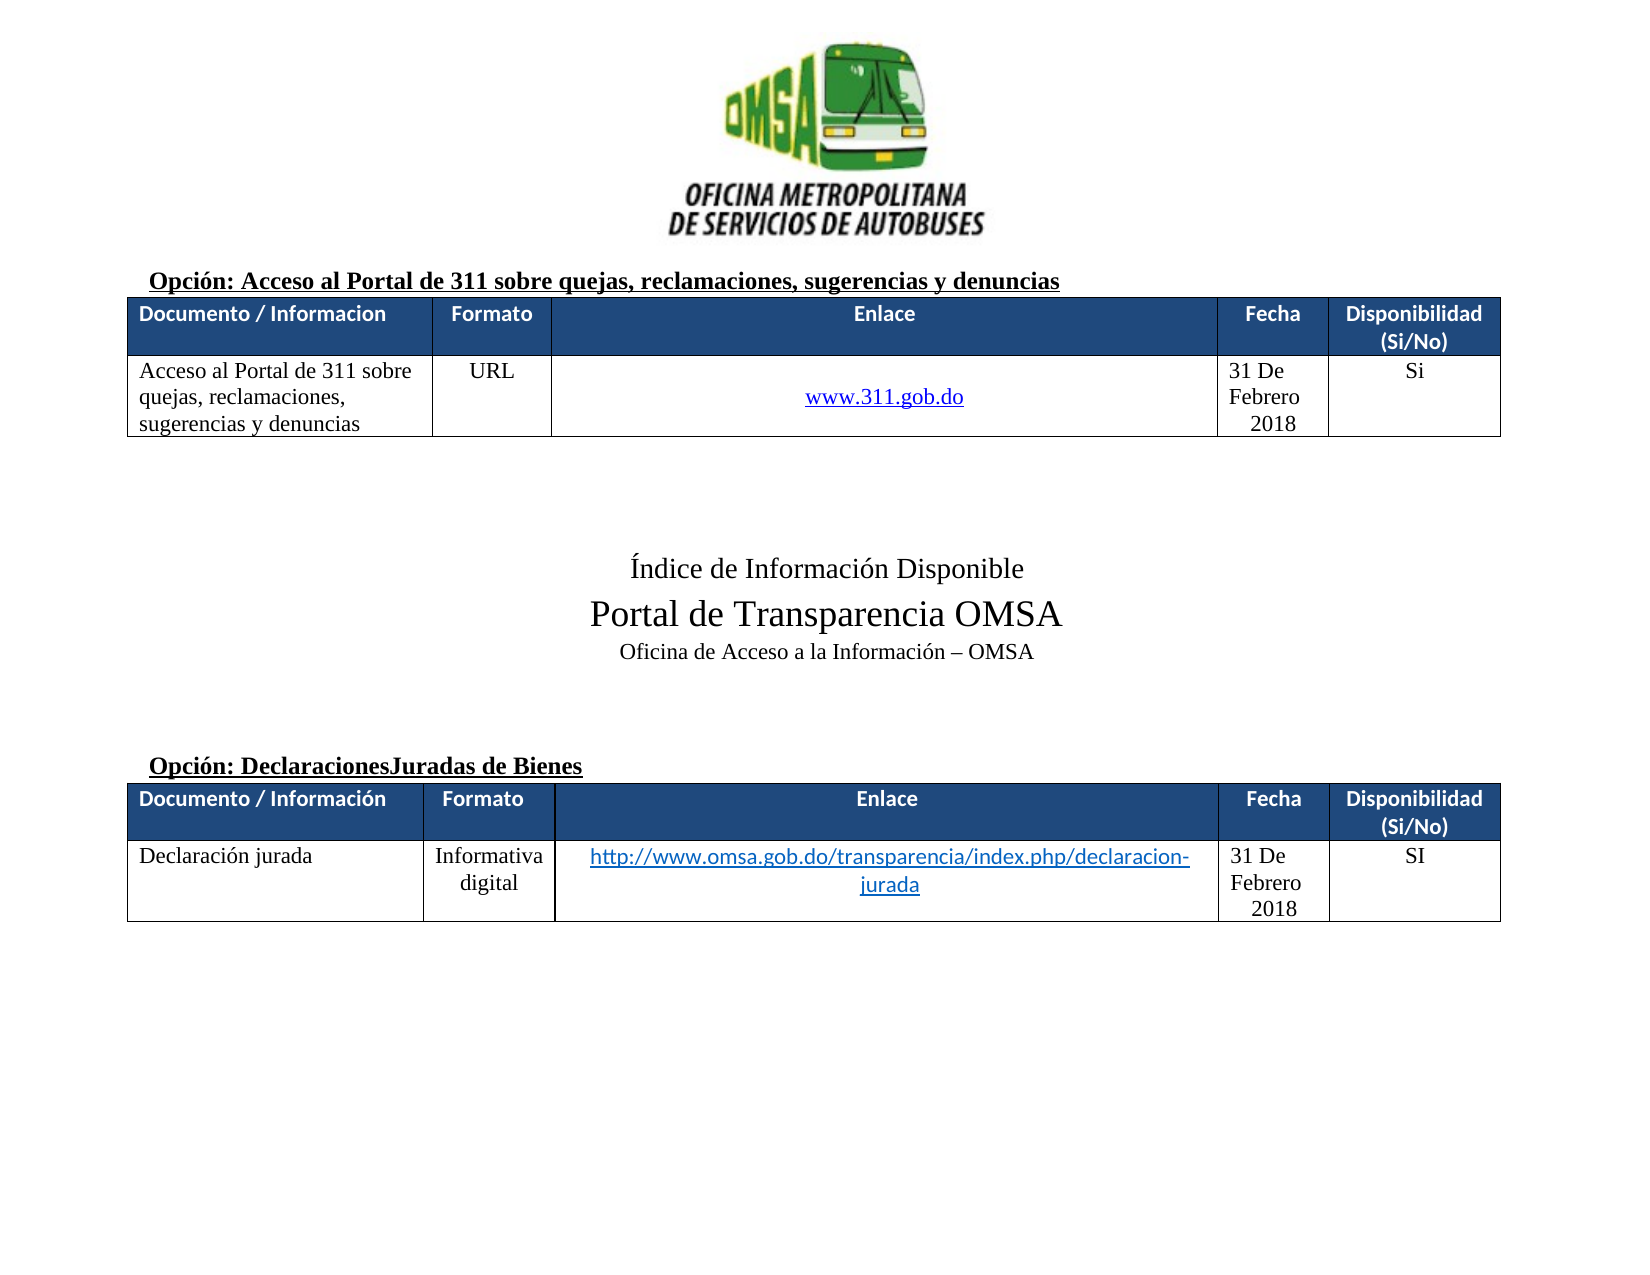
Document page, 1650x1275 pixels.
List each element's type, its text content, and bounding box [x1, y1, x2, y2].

table_cell www.311.gob.do [552, 356, 1217, 436]
table_header Formato [424, 784, 554, 840]
table_cell SI [1330, 841, 1500, 921]
table_cell URL [433, 356, 551, 436]
table_cell Informativa digital [424, 841, 554, 921]
table_header Enlace [552, 298, 1217, 355]
table_header Disponibilidad (Si/No) [1329, 298, 1500, 355]
subtitle Opción: Acceso al Portal de 311 sobre quejas, reclamaciones, sugerencias y denuncias [148, 266, 1456, 295]
text Índice de Información Disponible [150, 551, 1024, 585]
table_cell Acceso al Portal de 311 sobre quejas, reclamaciones, sugerencias y denuncias [128, 356, 432, 436]
table_header Formato [433, 298, 551, 355]
table_header Documento / Información [128, 784, 423, 840]
text Portal de Transparencia OMSA [150, 592, 1063, 635]
table_header Fecha [1218, 298, 1328, 355]
table_cell 31 De Febrero 2018 [1219, 841, 1329, 921]
table_header Disponibilidad (Si/No) [1330, 784, 1500, 840]
table_header Fecha [1219, 784, 1329, 840]
table_header Documento / Informacion [128, 298, 432, 355]
table_cell 31 De Febrero 2018 [1218, 356, 1328, 436]
table_cell Declaración jurada [128, 841, 423, 921]
text Oficina de Acceso a la Información – OMSA [150, 638, 1035, 665]
table_header Enlace [556, 784, 1218, 840]
table_cell http://www.omsa.gob.do/transparencia/index.php/declaracion-jurada [556, 841, 1218, 921]
table_cell Si [1329, 356, 1500, 436]
picture [645, 32, 1008, 250]
subtitle Opción: DeclaracionesJuradas de Bienes [148, 751, 1456, 780]
